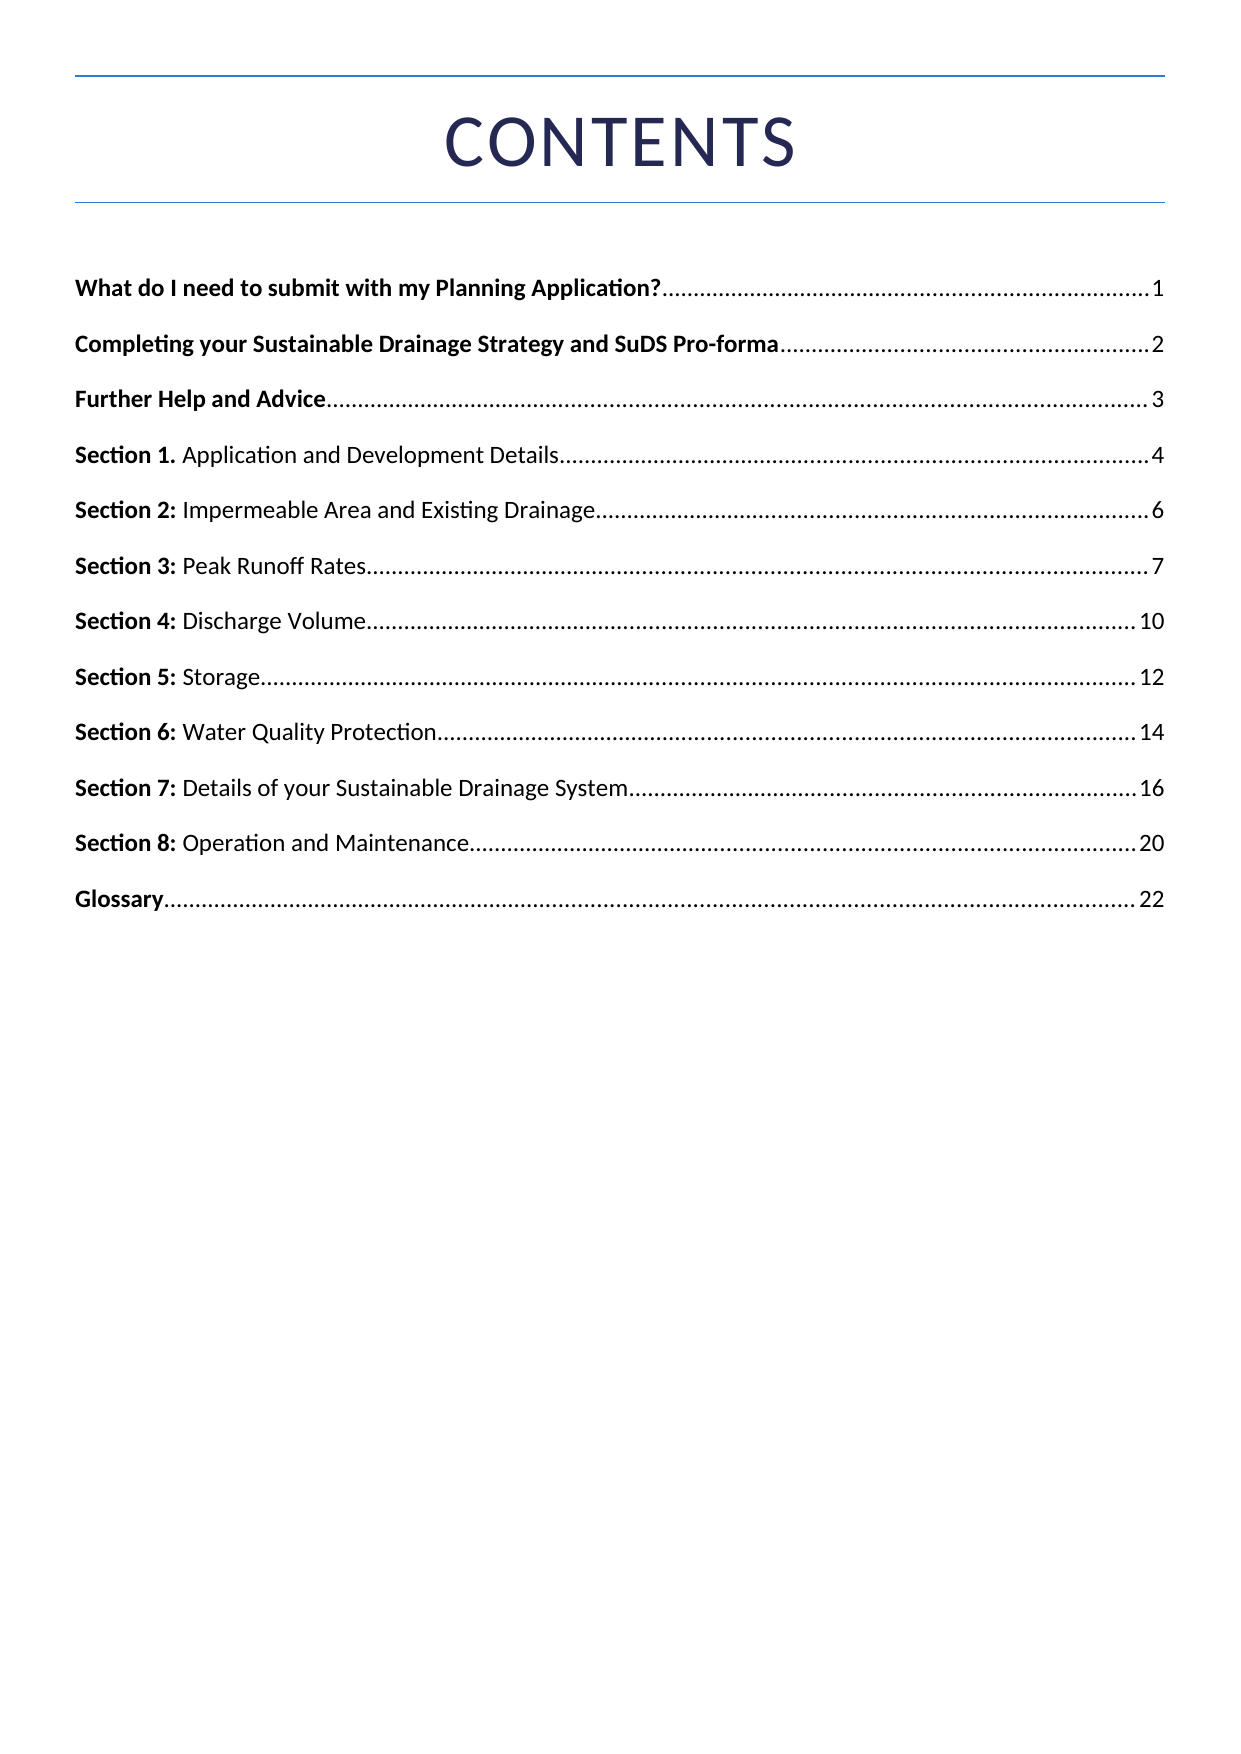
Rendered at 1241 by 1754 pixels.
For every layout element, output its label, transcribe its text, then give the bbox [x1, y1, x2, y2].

title Contents [75, 77, 1165, 202]
